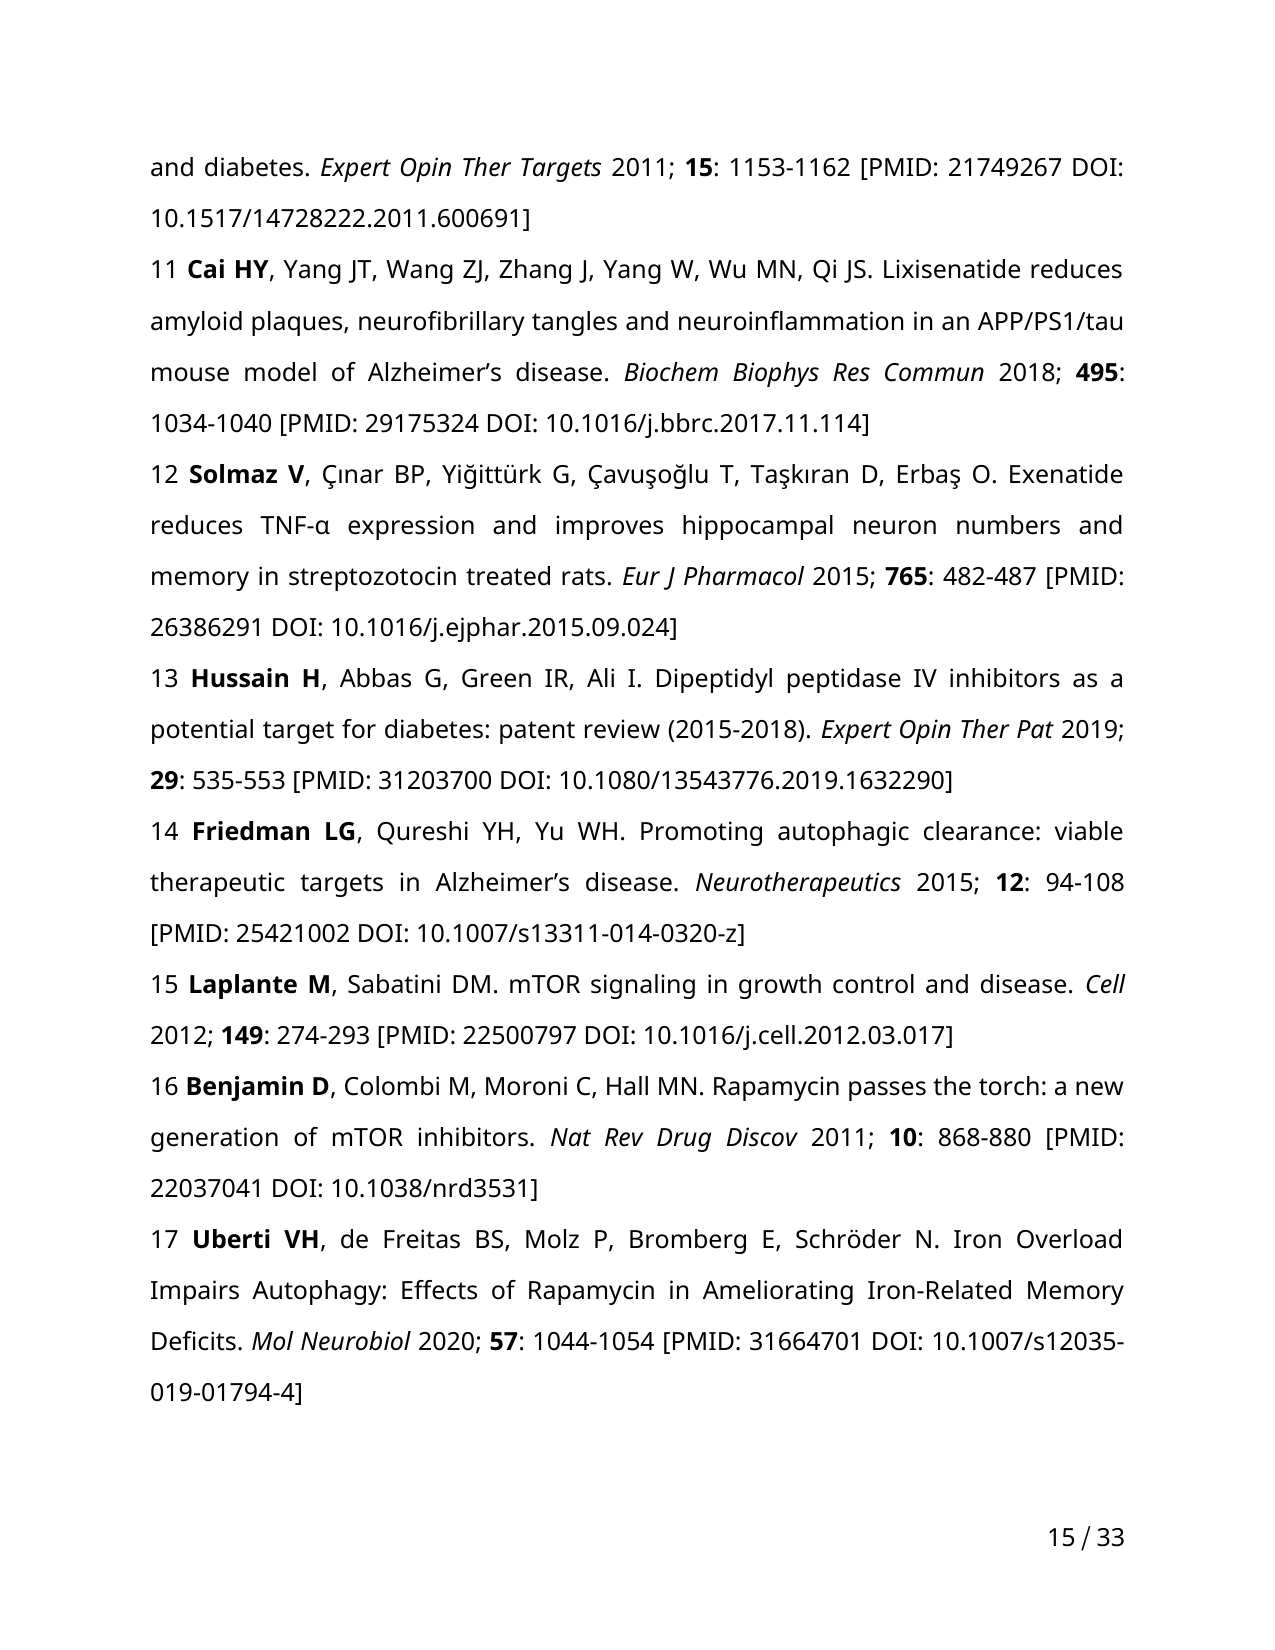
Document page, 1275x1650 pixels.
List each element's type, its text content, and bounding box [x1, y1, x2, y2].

text 17 Uberti VH, de Freitas BS, Molz P, Bromberg E, Schröder N. Iron Overload Impairs Autophagy: Effects of Rapamycin in Ameliorating Iron-Related Memory Deficits. Mol Neurobiol 2020; 57: 1044-1054 [PMID: 31664701 DOI: 10.1007/s12035-019-01794-4] [150, 1222, 1125, 1409]
text 14 Friedman LG, Qureshi YH, Yu WH. Promoting autophagic clearance: viable therapeutic targets in Alzheimer’s disease. Neurotherapeutics 2015; 12: 94-108 [PMID: 25421002 DOI: 10.1007/s13311-014-0320-z] [150, 813, 1125, 950]
text 16 Benjamin D, Colombi M, Moroni C, Hall MN. Rapamycin passes the torch: a new generation of mTOR inhibitors. Nat Rev Drug Discov 2011; 10: 868-880 [PMID: 22037041 DOI: 10.1038/nrd3531] [150, 1069, 1125, 1205]
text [150, 150, 1125, 235]
text 11 Cai HY, Yang JT, Wang ZJ, Zhang J, Yang W, Wu MN, Qi JS. Lixisenatide reduces amyloid plaques, neurofibrillary tangles and neuroinflammation in an APP/PS1/tau mouse model of Alzheimer’s disease. Biochem Biophys Res Commun 2018; 495: 1034-1040 [PMID: 29175324 DOI: 10.1016/j.bbrc.2017.11.114] [150, 252, 1125, 439]
text 15 Laplante M, Sabatini DM. mTOR signaling in growth control and disease. Cell 2012; 149: 274-293 [PMID: 22500797 DOI: 10.1016/j.cell.2012.03.017] [150, 967, 1125, 1052]
text 12 Solmaz V, Çınar BP, Yiğittürk G, Çavuşoğlu T, Taşkıran D, Erbaş O. Exenatide reduces TNF-α expression and improves hippocampal neuron numbers and memory in streptozotocin treated rats. Eur J Pharmacol 2015; 765: 482-487 [PMID: 26386291 DOI: 10.1016/j.ejphar.2015.09.024] [150, 456, 1125, 643]
text 13 Hussain H, Abbas G, Green IR, Ali I. Dipeptidyl peptidase IV inhibitors as a potential target for diabetes: patent review (2015-2018). Expert Opin Ther Pat 2019; 29: 535-553 [PMID: 31203700 DOI: 10.1080/13543776.2019.1632290] [150, 660, 1125, 797]
